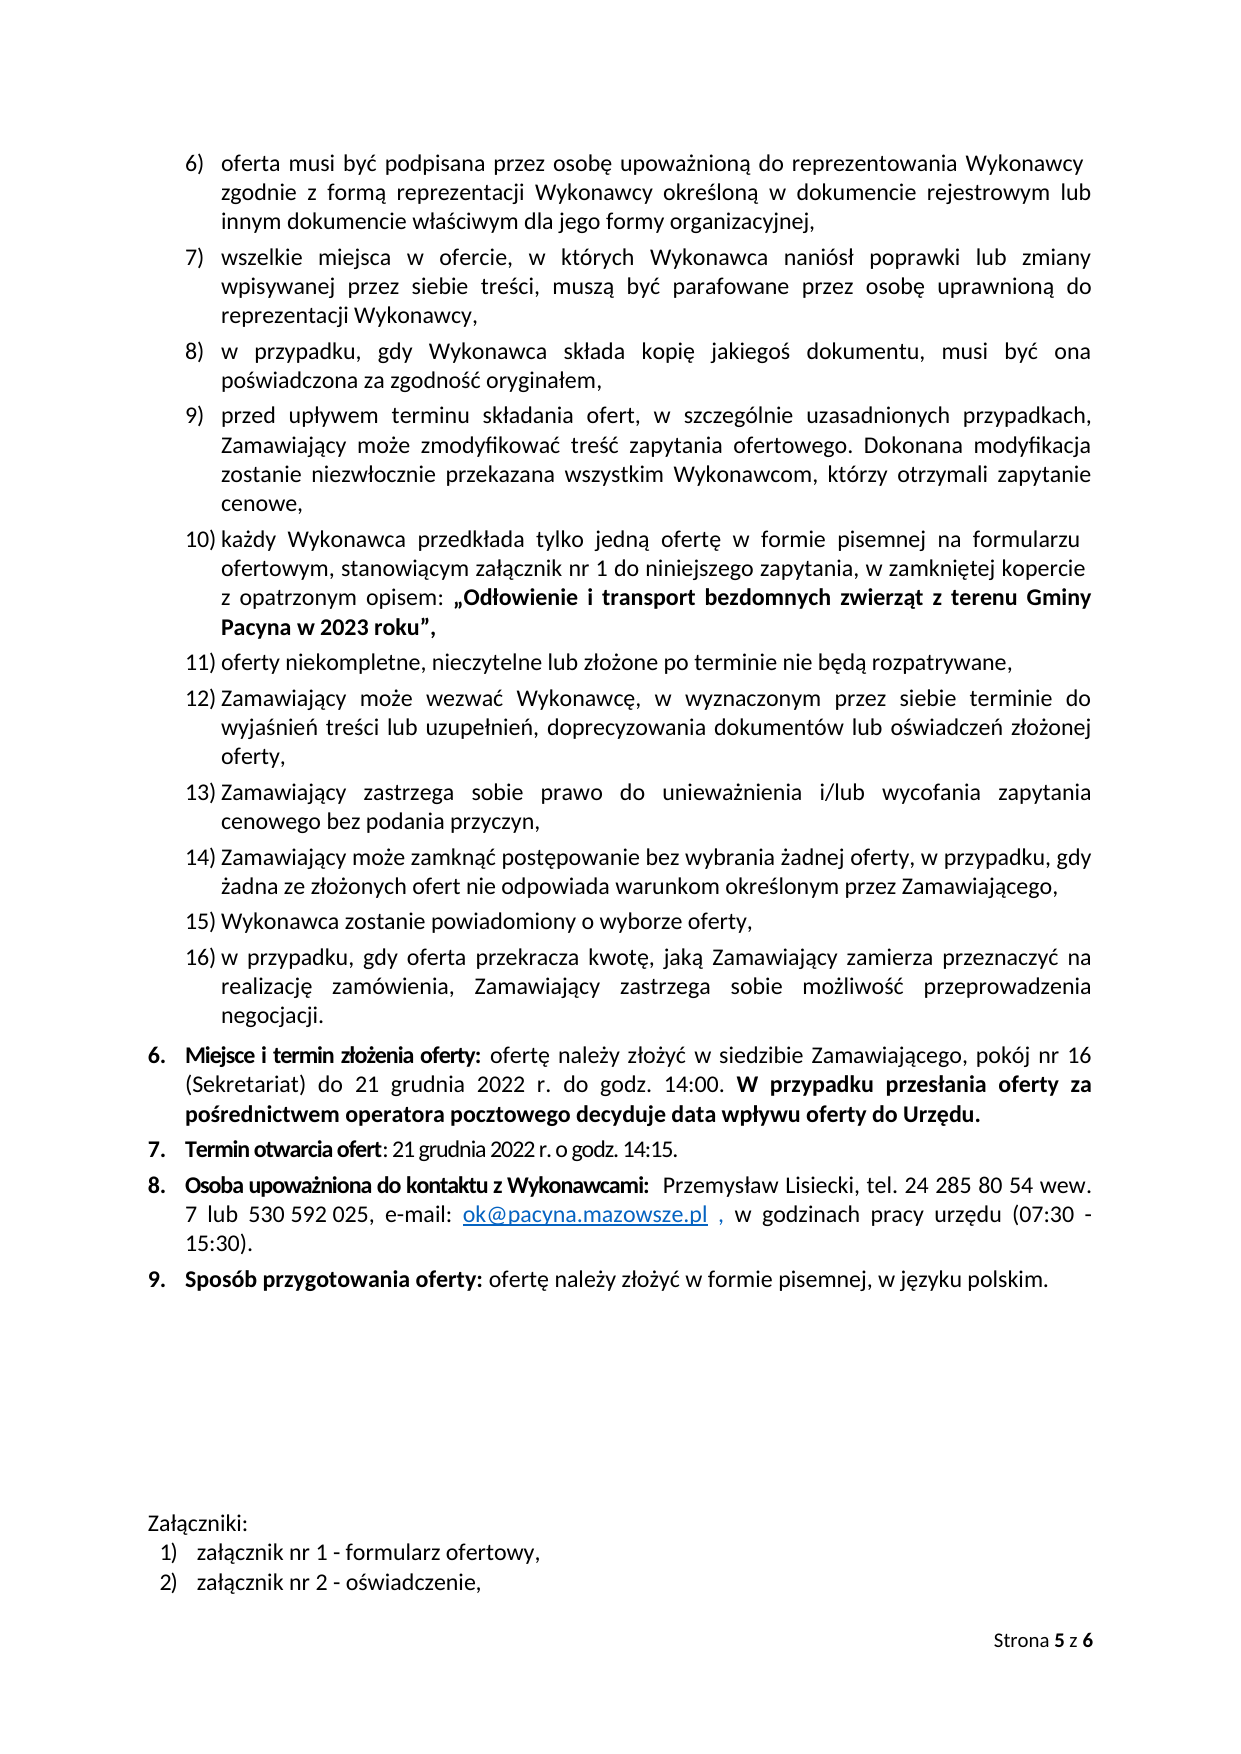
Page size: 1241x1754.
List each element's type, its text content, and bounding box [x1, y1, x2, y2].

text Załączniki: [148, 1449, 1093, 1537]
list załącznik nr 2 - oświadczenie, [159, 1567, 1093, 1596]
list Zamawiający może wezwać Wykonawcę, w wyznaczonym przez siebie terminie do wyjaśnień treści lub uzupełnień, doprecyzowania dokumentów lub oświadczeń złożonej oferty, [185, 683, 1093, 771]
list w przypadku, gdy Wykonawca składa kopię jakiegoś dokumentu, musi być ona poświadczona za zgodność oryginałem, [185, 336, 1093, 394]
list Osoba upoważniona do kontaktu z Wykonawcami: Przemysław Lisiecki, tel. 24 285 80 54 wew. 7 lub 530 592 025, e-mail: ok@pacyna.mazowsze.pl , w godzinach pracy urzędu (07:30 - 15:30). [148, 1170, 1093, 1257]
list każdy Wykonawca przedkłada tylko jedną ofertę w formie pisemnej na formularzu ofertowym, stanowiącym załącznik nr 1 do niniejszego zapytania, w zamkniętej kopercie z opatrzonym opisem: „Odłowienie i transport bezdomnych zwierząt z terenu Gminy Pacyna w 2023 roku”, [185, 524, 1093, 641]
list Sposób przygotowania oferty: ofertę należy złożyć w formie pisemnej, w języku polskim. [148, 1264, 1093, 1293]
list Miejsce i termin złożenia oferty: ofertę należy złożyć w siedzibie Zamawiającego, pokój nr 16 (Sekretariat) do 21 grudnia 2022 r. do godz. 14:00. W przypadku przesłania oferty za pośrednictwem operatora pocztowego decyduje data wpływu oferty do Urzędu. [148, 1040, 1093, 1128]
list Wykonawca zostanie powiadomiony o wyborze oferty, [185, 906, 1093, 936]
list przed upływem terminu składania ofert, w szczególnie uzasadnionych przypadkach, Zamawiający może zmodyfikować treść zapytania ofertowego. Dokonana modyfikacja zostanie niezwłocznie przekazana wszystkim Wykonawcom, którzy otrzymali zapytanie cenowe, [185, 401, 1093, 518]
list Termin otwarcia ofert: 21 grudnia 2022 r. o godz. 14:15. [148, 1134, 1093, 1163]
list oferta musi być podpisana przez osobę upoważnioną do reprezentowania Wykonawcy zgodnie z formą reprezentacji Wykonawcy określoną w dokumencie rejestrowym lub innym dokumencie właściwym dla jego formy organizacyjnej, [185, 148, 1093, 235]
list wszelkie miejsca w ofercie, w których Wykonawca naniósł poprawki lub zmiany wpisywanej przez siebie treści, muszą być parafowane przez osobę uprawnioną do reprezentacji Wykonawcy, [185, 242, 1093, 329]
list załącznik nr 1 - formularz ofertowy, [159, 1537, 1093, 1567]
list Zamawiający może zamknąć postępowanie bez wybrania żadnej oferty, w przypadku, gdy żadna ze złożonych ofert nie odpowiada warunkom określonym przez Zamawiającego, [185, 842, 1093, 900]
list Zamawiający zastrzega sobie prawo do unieważnienia i/lub wycofania zapytania cenowego bez podania przyczyn, [185, 777, 1093, 835]
list oferty niekompletne, nieczytelne lub złożone po terminie nie będą rozpatrywane, [185, 647, 1093, 676]
list w przypadku, gdy oferta przekracza kwotę, jaką Zamawiający zamierza przeznaczyć na realizację zamówienia, Zamawiający zastrzega sobie możliwość przeprowadzenia negocjacji. [185, 942, 1093, 1030]
